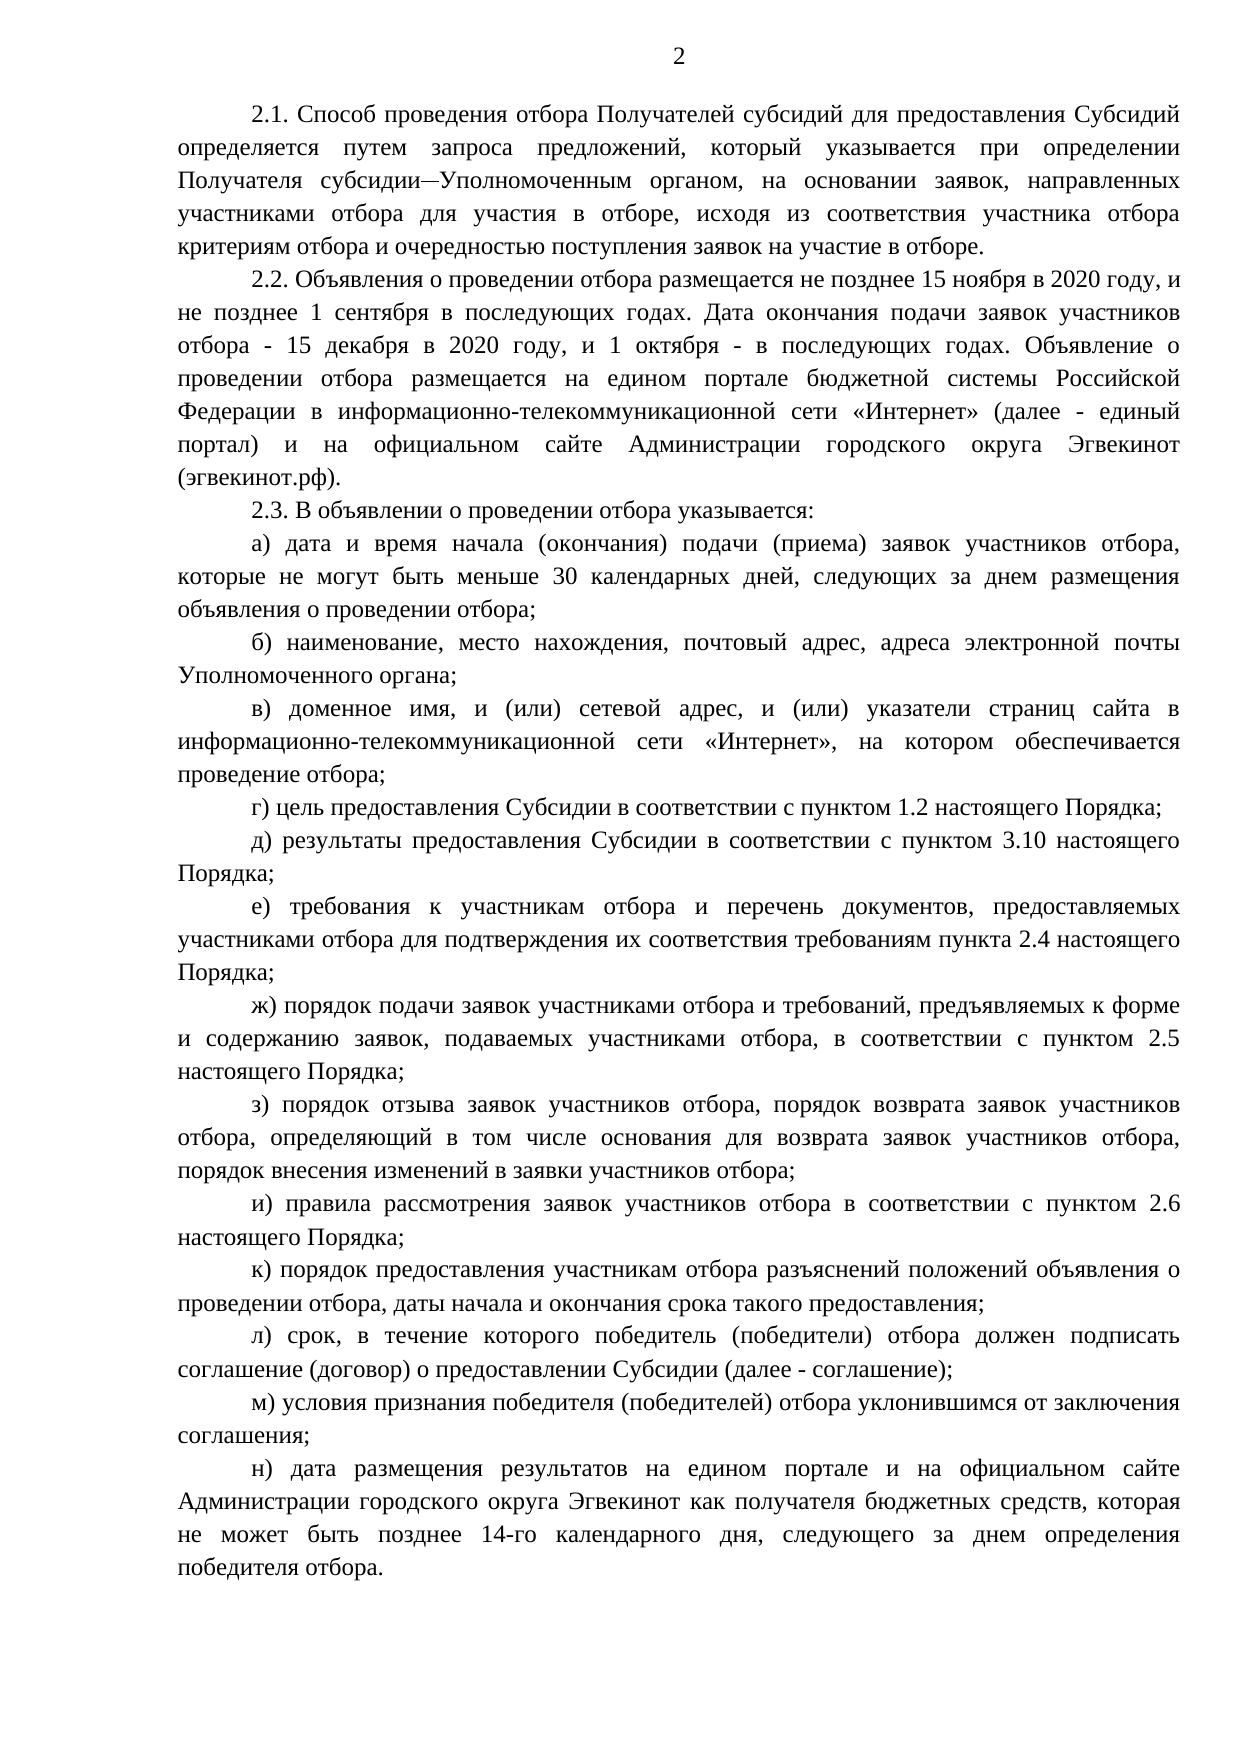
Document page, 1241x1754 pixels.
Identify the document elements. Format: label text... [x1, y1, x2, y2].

text и) правила рассмотрения заявок участников отбора в соответствии с пунктом 2.6 настоящего Порядка; [177, 1188, 1181, 1250]
text л) срок, в течение которого победитель (победители) отбора должен подписать соглашение (договор) о предоставлении Субсидии (далее - соглашение); [177, 1321, 1181, 1382]
text м) условия признания победителя (победителей) отбора уклонившимся от заключения соглашения; [177, 1387, 1181, 1448]
text г) цель предоставления Субсидии в соответствии с пунктом 1.2 настоящего Порядка; [177, 792, 1181, 821]
text е) требования к участникам отбора и перечень документов, предоставляемых участниками отбора для подтверждения их соответствия требованиям пункта 2.4 настоящего Порядка; [177, 891, 1181, 986]
text з) порядок отзыва заявок участников отбора, порядок возврата заявок участников отбора, определяющий в том числе основания для возврата заявок участников отбора, порядок внесения изменений в заявки участников отбора; [177, 1089, 1181, 1184]
text б) наименование, место нахождения, почтовый адрес, адреса электронной почты Уполномоченного органа; [177, 627, 1181, 689]
text н) дата размещения результатов на едином портале и на официальном сайте Администрации городского округа Эгвекинот как получателя бюджетных средств, которая не может быть позднее 14-го календарного дня, следующего за днем определения победителя отбора. [177, 1453, 1181, 1581]
text 2.3. В объявлении о проведении отбора указывается: [177, 495, 1181, 524]
text 2.1. Способ проведения отбора Получателей субсидий для предоставления Субсидий определяется путем запроса предложений, который указывается при определении Получателя субсидии Уполномоченным органом, на основании заявок, направленных участниками отбора для участия в отборе, исходя из соответствия участника отбора критериям отбора и очередностью поступления заявок на участие в отборе. [177, 99, 1181, 260]
text к) порядок предоставления участникам отбора разъяснений положений объявления о проведении отбора, даты начала и окончания срока такого предоставления; [177, 1254, 1181, 1316]
text ж) порядок подачи заявок участниками отбора и требований, предъявляемых к форме и содержанию заявок, подаваемых участниками отбора, в соответствии с пунктом 2.5 настоящего Порядка; [177, 990, 1181, 1085]
text 2.2. Объявления о проведении отбора размещается не позднее 15 ноября в 2020 году, и не позднее 1 сентября в последующих годах. Дата окончания подачи заявок участников отбора - 15 декабря в 2020 году, и 1 октября - в последующих годах. Объявление о проведении отбора размещается на едином портале бюджетной системы Российской Федерации в информационно-телекоммуникационной сети «Интернет» (далее - единый портал) и на официальном сайте Администрации городского округа Эгвекинот (эгвекинот.рф). [177, 264, 1181, 491]
text д) результаты предоставления Субсидии в соответствии с пунктом 3.10 настоящего Порядка; [177, 825, 1181, 887]
text в) доменное имя, и (или) сетевой адрес, и (или) указатели страниц сайта в информационно-телекоммуникационной сети «Интернет», на котором обеспечивается проведение отбора; [177, 693, 1181, 788]
text а) дата и время начала (окончания) подачи (приема) заявок участников отбора, которые не могут быть меньше 30 календарных дней, следующих за днем размещения объявления о проведении отбора; [177, 528, 1181, 623]
